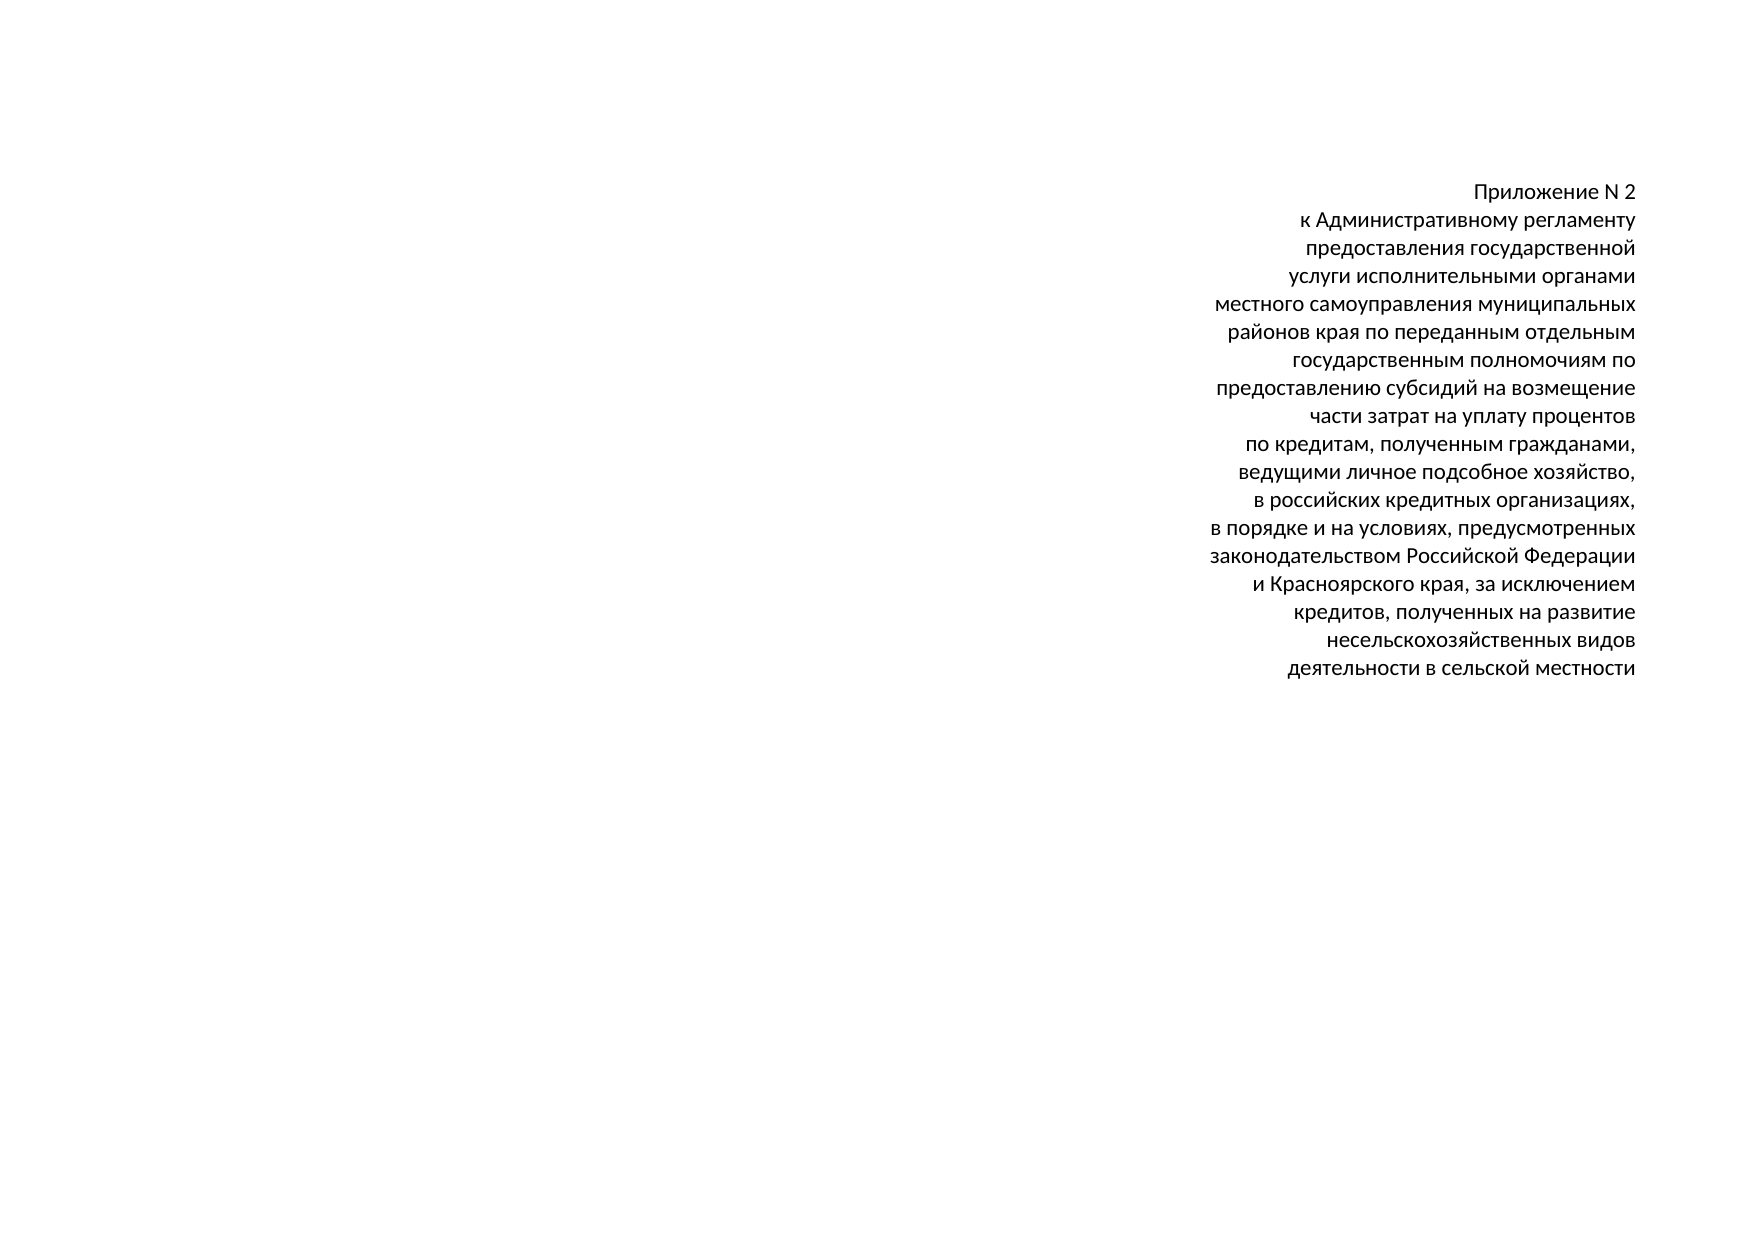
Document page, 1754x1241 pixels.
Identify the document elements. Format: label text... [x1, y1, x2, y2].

text услуги исполнительными органами [118, 261, 1636, 289]
text предоставления государственной [118, 233, 1636, 261]
text деятельности в сельской местности [118, 653, 1636, 682]
text районов края по переданным отдельным [118, 317, 1636, 345]
text части затрат на уплату процентов [118, 401, 1636, 429]
text кредитов, полученных на развитие [118, 597, 1636, 626]
text в порядке и на условиях, предусмотренных [118, 513, 1636, 541]
text Приложение N 2 [118, 177, 1636, 205]
text и Красноярского края, за исключением [118, 569, 1636, 597]
text местного самоуправления муниципальных [118, 289, 1636, 317]
text предоставлению субсидий на возмещение [118, 373, 1636, 401]
text к Административному регламенту [118, 205, 1636, 233]
text несельскохозяйственных видов [118, 626, 1636, 653]
text государственным полномочиям по [118, 345, 1636, 373]
text в российских кредитных организациях, [118, 485, 1636, 513]
text по кредитам, полученным гражданами, [118, 429, 1636, 457]
text законодательством Российской Федерации [118, 541, 1636, 569]
text ведущими личное подсобное хозяйство, [118, 457, 1636, 485]
